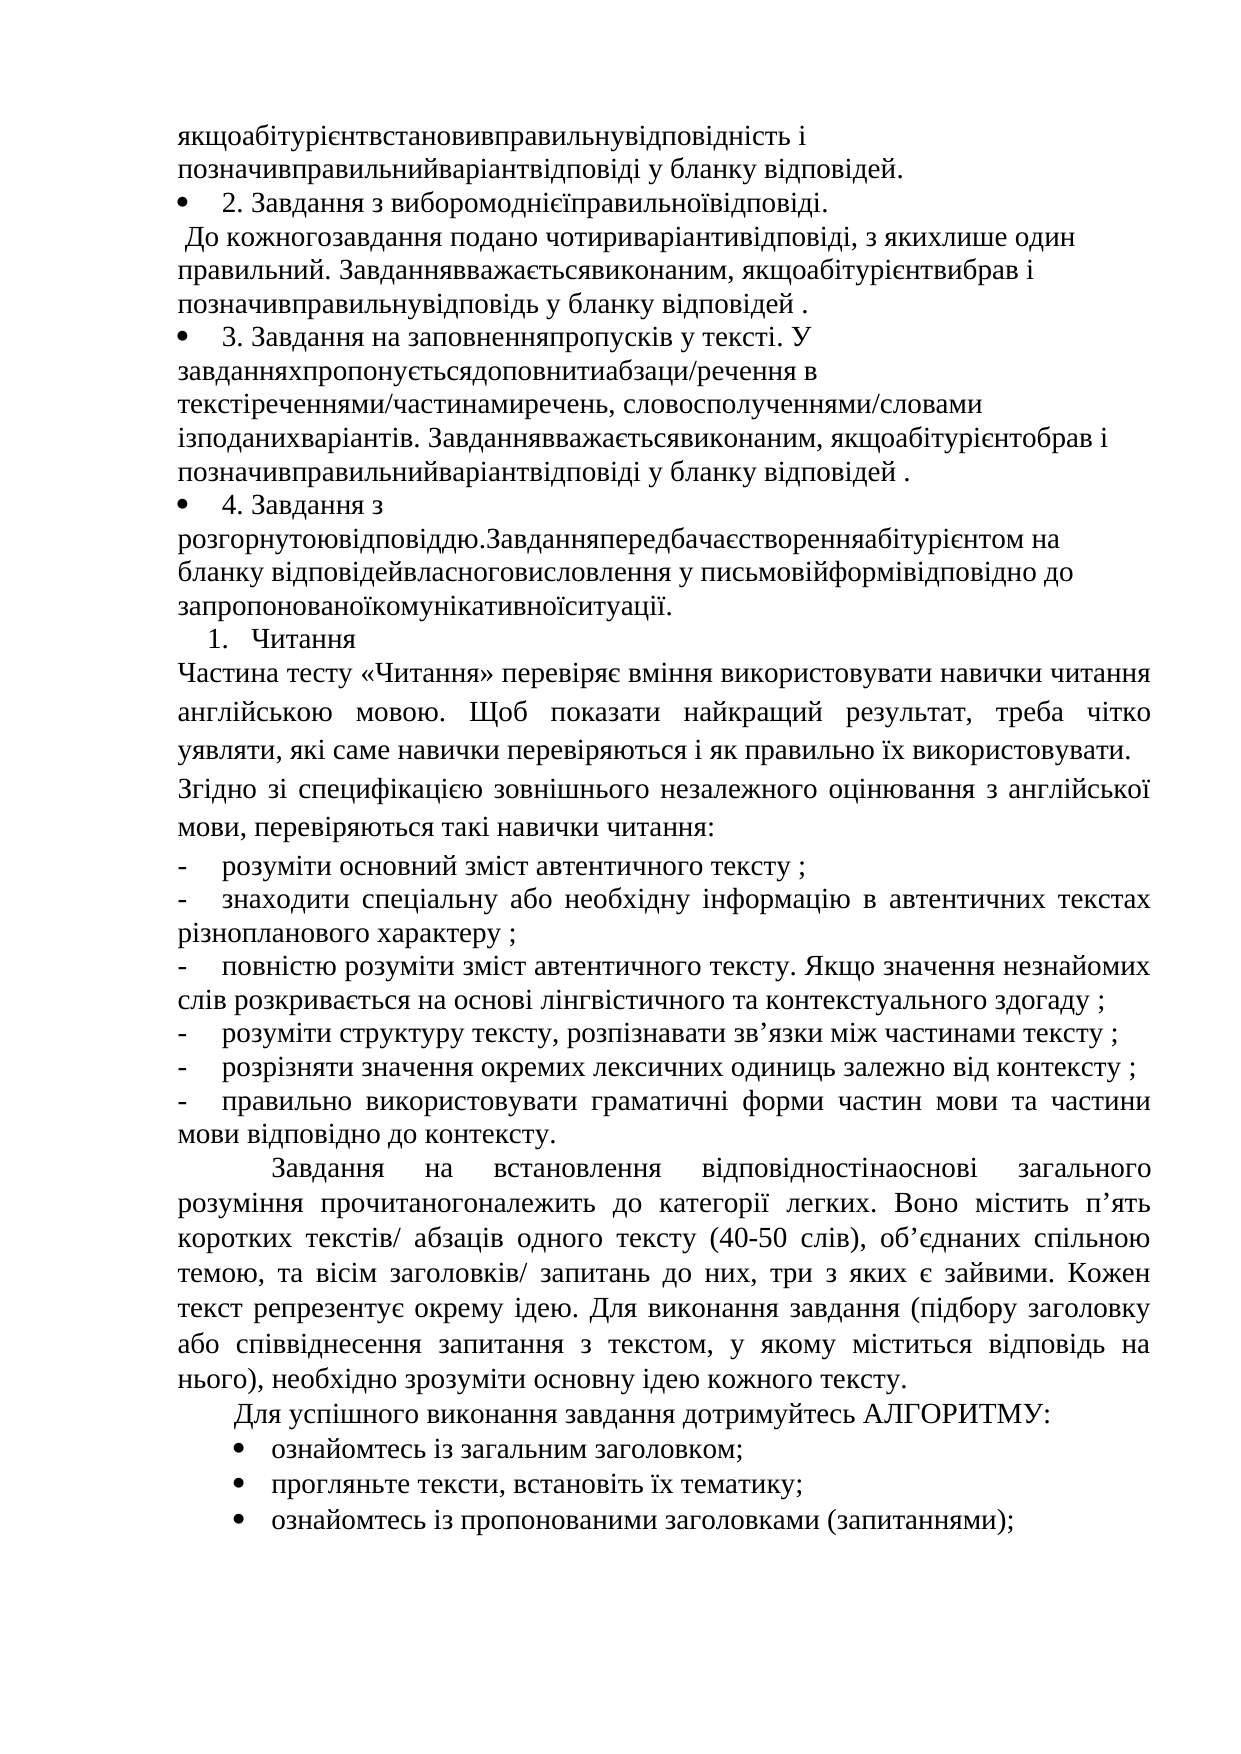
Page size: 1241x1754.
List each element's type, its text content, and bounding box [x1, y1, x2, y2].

list розуміти основний зміст автентичного тексту ; [177, 848, 1152, 881]
list ознайомтесь із загальним заголовком; [233, 1431, 1152, 1465]
text До кожногозавдання подано чотириваріантивідповіді, з якихлише один правильний. Завданнявважаєтьсявиконаним, якщоабітурієнтвибрав і позначивправильнувідповідь у бланку відповідей . [177, 219, 1152, 319]
list знаходити спеціальну або необхідну інформацію в автентичних текстах різнопланового характеру ; [177, 881, 1152, 948]
text Частина тесту «Читання» перевіряє вміння використовувати навички читання англійською мовою. Щоб показати найкращий результат, треба чітко уявляти, які саме навички перевіряються і як правильно їх використовувати. [177, 655, 1152, 766]
text Для успішного виконання завдання дотримуйтесь АЛГОРИТМУ: [177, 1396, 1152, 1430]
list 4. Завдання з розгорнутоювідповіддю.Завданняпередбачаєстворенняабітурієнтом на бланку відповідейвласноговисловлення у письмовійформівідповідно до запропонованоїкомунікативноїситуації. [177, 487, 1152, 622]
list 3. Завдання на заповненняпропусків у тексті. У завданняхпропонуєтьсядоповнитиабзаци/речення в текстіреченнями/частинамиречень, словосполученнями/словами ізподанихваріантів. Завданнявважаєтьсявиконаним, якщоабітурієнтобрав і позначивправильнийваріантвідповіді у бланку відповідей . [177, 319, 1152, 487]
text Завдання на встановлення відповідностінаоснові загального розуміння прочитаногоналежить до категорії легких. Воно містить п’ять коротких текстів/ абзаців одного тексту (40-50 слів), об’єднаних спільною темою, та вісім заголовків/ запитань до них, три з яких є зайвими. Кожен текст репрезентує окрему ідею. Для виконання завдання (підбору заголовку або співвіднесення запитання з текстом, у якому міститься відповідь на нього), необхідно зрозуміти основну ідею кожного тексту. [177, 1150, 1152, 1394]
list 2. Завдання з виборомоднієїправильноївідповіді. [177, 185, 1152, 219]
list Читання [207, 622, 1152, 655]
list розуміти структуру тексту, розпізнавати зв’язки між частинами тексту ; [177, 1016, 1152, 1049]
text Згідно зі специфікацією зовнішнього незалежного оцінювання з англійської мови, перевіряються такі навички читання: [177, 771, 1152, 843]
list розрізняти значення окремих лексичних одиниць залежно від контексту ; [177, 1049, 1152, 1083]
list прогляньте тексти, встановіть їх тематику; [233, 1467, 1152, 1500]
list повністю розуміти зміст автентичного тексту. Якщо значення незнайомих слів розкривається на основі лінгвістичного та контекстуального здогаду ; [177, 948, 1152, 1016]
list правильно використовувати граматичні форми частин мови та частини мови відповідно до контексту. [177, 1083, 1152, 1150]
list ознайомтесь із пропонованими заголовками (запитаннями); [233, 1502, 1152, 1536]
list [177, 118, 1152, 185]
